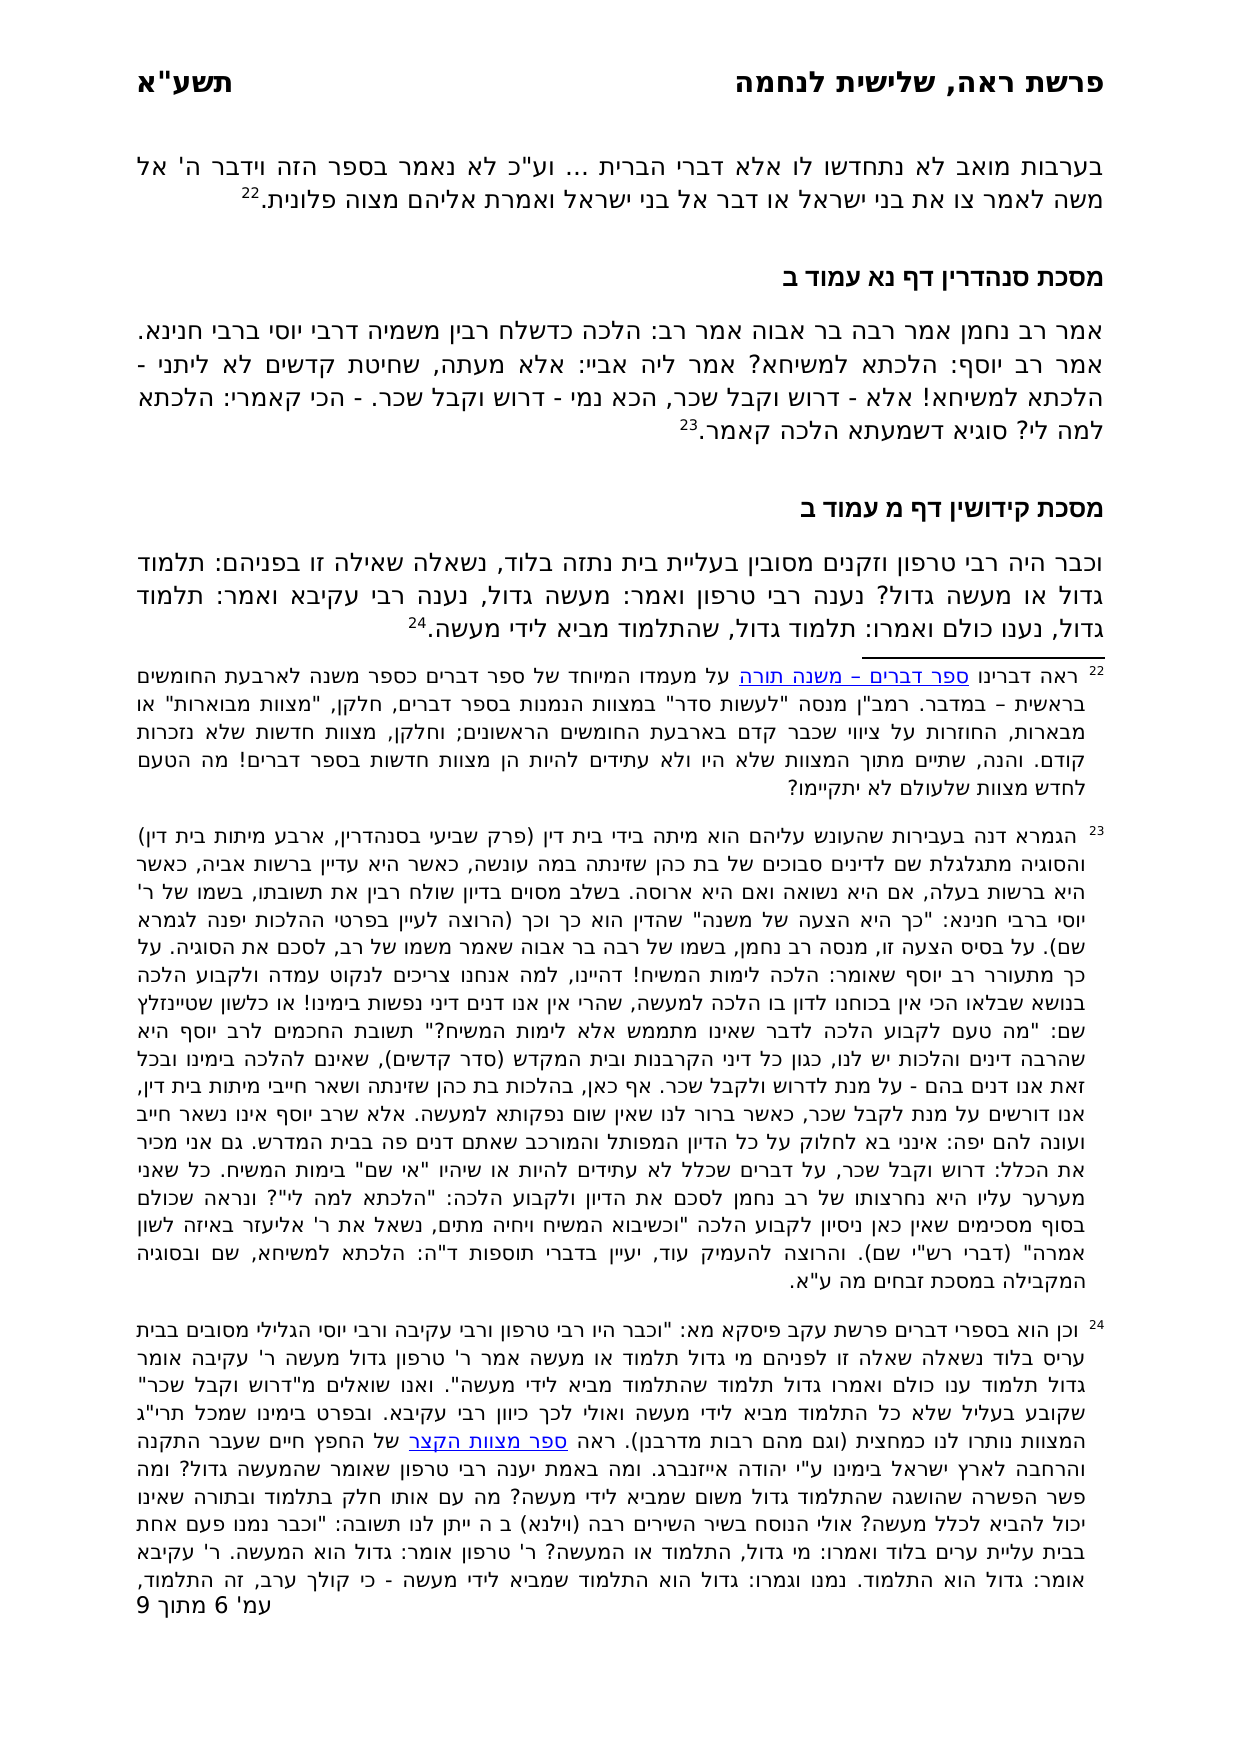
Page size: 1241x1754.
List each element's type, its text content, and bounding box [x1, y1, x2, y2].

text אמר רב נחמן אמר רבה בר אבוה אמר רב: הלכה כדשלח רבין משמיה דרבי יוסי ברבי חנינא. אמר רב יוסף: הלכתא למשיחא? אמר ליה אביי: אלא מעתה, שחיטת קדשים לא ליתני - הלכתא למשיחא! אלא - דרוש וקבל שכר, הכא נמי - דרוש וקבל שכר. - הכי קאמרי: הלכתא למה לי? סוגיא דשמעתא הלכה קאמר. [136, 312, 1104, 446]
text וכבר היה רבי טרפון וזקנים מסובין בעליית בית נתזה בלוד, נשאלה שאילה זו בפניהם: תלמוד גדול או מעשה גדול? נענה רבי טרפון ואמר: מעשה גדול, נענה רבי עקיבא ואמר: תלמוד גדול, נענו כולם ואמרו: תלמוד גדול, שהתלמוד מביא לידי מעשה. [136, 543, 1104, 643]
text מסכת סנהדרין דף נא עמוד ב [136, 260, 1104, 291]
text מסכת קידושין דף מ עמוד ב [136, 491, 1104, 523]
text הספר הזה ענינו ידוע שהוא משנה תורה, יבאר בו משה רבינו לדור הנכנס בארץ רוב מצות התורה הצריכות לישראל. ולא יזכיר בו דבר בתורת כהנים ולא במעשה הקרבנות ולא בטהרת כהנים ובמעשיהם שכבר ביאר אותם להם והכהנים זריזים הם ... אבל בישראל יחזיר המצות הנוהגות בהם פעם להוסיף בהם ביאור ופעם שלא יחזיר אותם רק להזהיר את ישראל ברוב אזהרות, כמו שיבואו בספר הזה בעניני עבודה זרה אזהרות מרובות ... ועוד יוסיף בספר הזה כמה מצות שלא נזכרו כלל כגון היבום ודין המוציא שם רע והגירושין באשה ועדים זוממין וזולתן, וכבר נאמרו לו כולן בסיני או באוהל מועד בשנים הראשונות קודם המרגלים, כי בערבות מואב לא נתחדשו לו אלא דברי הברית ... וע"כ לא נאמר בספר הזה וידבר ה' אל משה לאמר צו את או דבר אל ואמרת אליהם מצוה פלונית. [136, 148, 1104, 214]
